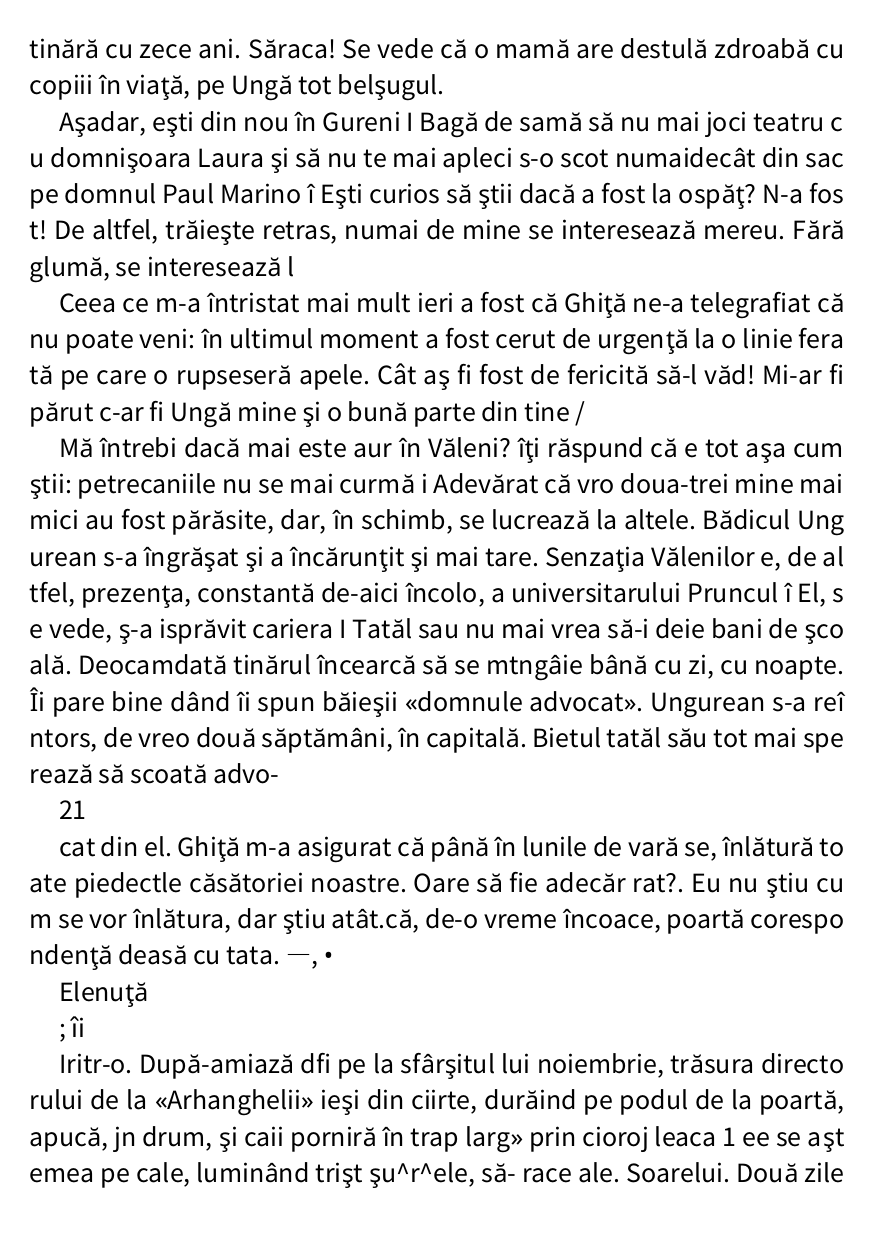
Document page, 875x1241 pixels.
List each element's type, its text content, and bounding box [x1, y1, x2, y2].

text ; îi [29, 1008, 844, 1044]
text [29, 1044, 844, 1189]
text Mă întrebi dacă mai este aur în Văleni? îţi răspund că e tot aşa cum ştii: petrecaniile nu se mai curmă i Adevărat că vro doua-trei mine mai mici au fost părăsite, dar, în schimb, se lucrează la altele. Bădicul Ungurean s-a îngrăşat şi a încărunţit şi mai tare. Senzaţia Vălenilor e, de altfel, prezenţa, constantă de-aici încolo, a universitarului Pruncul î El, se vede, ş-a isprăvit cariera I Tatăl sau nu mai vrea să-i deie bani de şcoală. Deocamdată tinărul încearcă să se mtngâie bână cu zi, cu noapte. Îi pare bine dând îi spun băieşii «domnule advocat». Ungurean s-a reîntors, de vreo două săptămâni, în capitală. Bietul tatăl său tot mai sperează să scoată advo- [29, 428, 844, 791]
text Ceea ce m-a întristat mai mult ieri a fost că Ghiţă ne-a telegrafiat că nu poate veni: în ultimul moment a fost cerut de urgenţă la o linie ferată pe care o rupseseră apele. Cât aş fi fost de fericită să-l văd! Mi-ar fi părut c-ar fi Ungă mine şi o bună parte din tine / [29, 283, 844, 428]
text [29, 29, 844, 102]
text Elenuţă [29, 972, 844, 1008]
text cat din el. Ghiţă m-a asigurat că până în lunile de vară se, înlătură toate piedectle căsătoriei noastre. Oare să fie adecăr rat?. Eu nu ştiu cum se vor înlătura, dar ştiu atât.că, de-o vreme încoace, poartă corespondenţă deasă cu tata. —, • [29, 827, 844, 972]
text 21 [29, 791, 844, 827]
text Aşadar, eşti din nou în Gureni I Bagă de samă să nu mai joci teatru cu domnişoara Laura şi să nu te mai apleci s-o scot numaidecât din sac pe domnul Paul Marino î Eşti curios să ştii dacă a fost la ospăţ? N-a fost! De altfel, trăieşte retras, numai de mine se interesează mereu. Fără glumă, se interesează l [29, 102, 844, 283]
